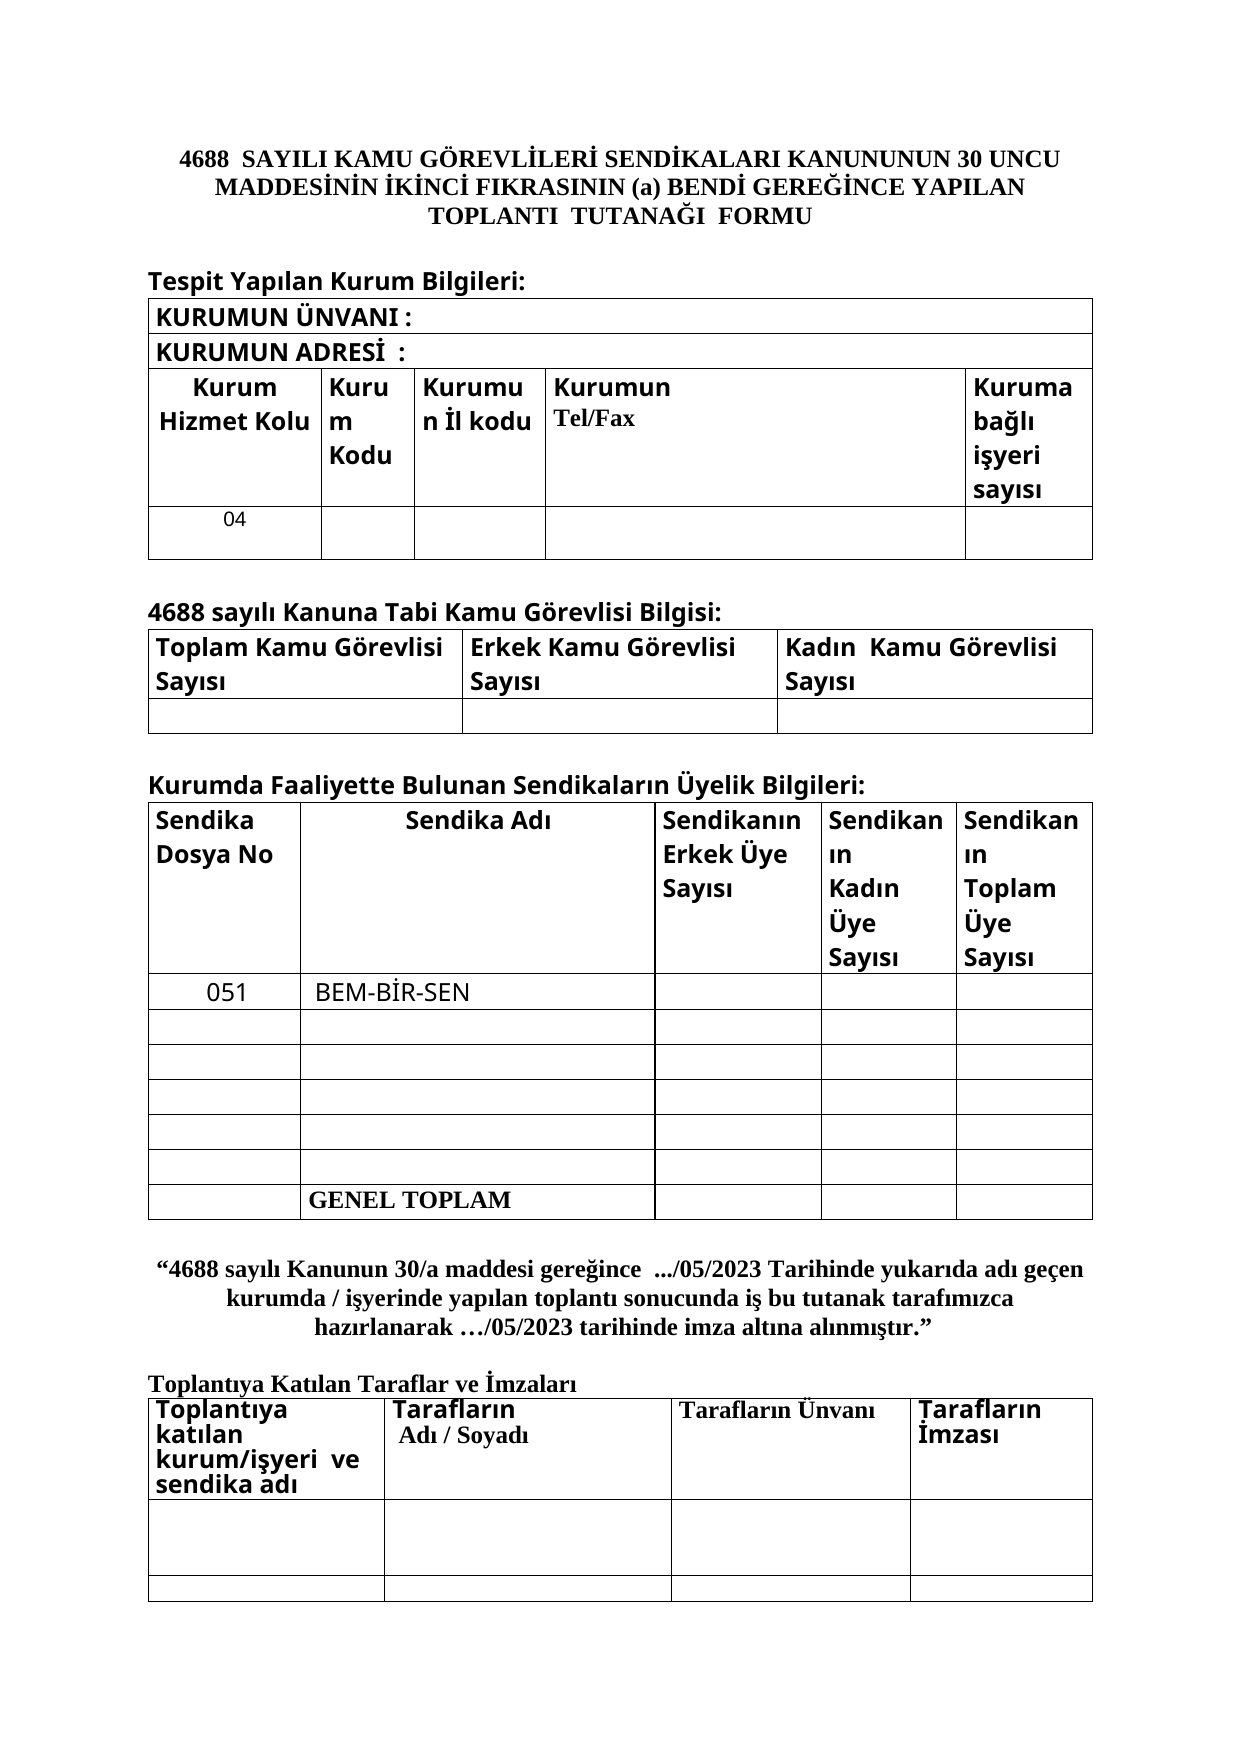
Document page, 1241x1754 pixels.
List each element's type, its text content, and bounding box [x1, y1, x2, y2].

table_cell [322, 507, 414, 559]
table_cell [911, 1500, 1092, 1575]
table_header Erkek Kamu Görevlisi Sayısı [463, 630, 777, 698]
table_header Kadın Kamu Görevlisi Sayısı [778, 630, 1092, 698]
table_cell [957, 1150, 1092, 1184]
table_cell [149, 1115, 300, 1149]
table_cell [778, 699, 1092, 733]
text hazırlanarak …/05/2023 tarihinde imza altına alınmıştır.” [148, 1312, 1093, 1340]
table_cell [385, 1500, 671, 1575]
table_cell [301, 1045, 654, 1079]
table_cell BEM-BİR-SEN [301, 974, 654, 1008]
table_header Tarafların İmzası [911, 1399, 1092, 1499]
table_cell [672, 1576, 910, 1601]
table_cell [656, 1080, 821, 1114]
table_header Sendikanın Kadın Üye Sayısı [822, 803, 956, 973]
table_cell [149, 1080, 300, 1114]
table_cell Kuruma bağlı işyeri sayısı [966, 369, 1092, 506]
table_cell Kurum Kodu [322, 369, 414, 506]
table_cell [656, 1150, 821, 1184]
table_header Sendika Dosya No [149, 803, 300, 973]
table_header Sendika Adı [301, 803, 654, 973]
table_header Tarafların Adı / Soyadı [385, 1399, 671, 1499]
table_cell [957, 1045, 1092, 1079]
table_cell [301, 1080, 654, 1114]
table_cell [149, 1185, 300, 1219]
table_cell [957, 974, 1092, 1008]
table_cell [149, 1500, 384, 1575]
table_header KURUMUN ÜNVANI : [149, 299, 1092, 333]
table_cell [149, 699, 462, 733]
table_cell [301, 1150, 654, 1184]
table_cell [822, 974, 956, 1008]
table_cell [911, 1576, 1092, 1601]
table_header Sendikanın Toplam Üye Sayısı [957, 803, 1092, 973]
table_cell [822, 1010, 956, 1043]
table_cell [149, 1150, 300, 1184]
table_cell [415, 507, 545, 559]
table_cell 04 [149, 507, 321, 559]
table_cell [656, 1185, 821, 1219]
table_cell KURUMUN ADRESİ : [149, 334, 1092, 368]
table_cell [149, 1576, 384, 1601]
table_cell [463, 699, 777, 733]
table_cell [966, 507, 1092, 559]
table_cell [822, 1150, 956, 1184]
text 4688 sayılı Kanuna Tabi Kamu Görevlisi Bilgisi: [148, 594, 1093, 628]
table_cell 051 [149, 974, 300, 1008]
table_cell [546, 507, 965, 559]
table_cell [656, 1115, 821, 1149]
table_cell [656, 1045, 821, 1079]
text Toplantıya Katılan Taraflar ve İmzaları [148, 1369, 1093, 1398]
table_header Toplantıya katılan kurum/işyeri ve sendika adı [149, 1399, 384, 1499]
table_cell [957, 1185, 1092, 1219]
table_cell [149, 1010, 300, 1043]
text Kurumda Faaliyette Bulunan Sendikaların Üyelik Bilgileri: [148, 768, 1093, 802]
table_cell Kurum Hizmet Kolu [149, 369, 321, 506]
table_cell [822, 1115, 956, 1149]
table_cell [822, 1080, 956, 1114]
table_cell [656, 1010, 821, 1043]
text Tespit Yapılan Kurum Bilgileri: [148, 264, 1093, 298]
table_cell [957, 1080, 1092, 1114]
table_cell [301, 1115, 654, 1149]
table_cell Kurumun İl kodu [415, 369, 545, 506]
table_cell [822, 1185, 956, 1219]
table_cell GENEL TOPLAM [301, 1185, 654, 1219]
table_cell [957, 1115, 1092, 1149]
table_cell [957, 1010, 1092, 1043]
table_header Sendikanın Erkek Üye Sayısı [656, 803, 821, 973]
table_cell [385, 1576, 671, 1601]
table_cell [301, 1010, 654, 1043]
text 4688 SAYILI KAMU GÖREVLİLERİ SENDİKALARI KANUNUNUN 30 UNCU MADDESİNİN İKİNCİ FIKRASININ (a) BENDİ GEREĞİNCE YAPILAN TOPLANTI TUTANAĞI FORMU [148, 144, 1093, 230]
text “4688 sayılı Kanunun 30/a maddesi gereğince .../05/2023 Tarihinde yukarıda adı geçen kurumda / işyerinde yapılan toplantı sonucunda iş bu tutanak tarafımızca [148, 1254, 1093, 1312]
table_cell [822, 1045, 956, 1079]
table_cell Kurumun Tel/Fax [546, 369, 965, 506]
table_header Toplam Kamu Görevlisi Sayısı [149, 630, 462, 698]
table_cell [672, 1500, 910, 1575]
table_header Tarafların Ünvanı [672, 1399, 910, 1499]
table_cell [656, 974, 821, 1008]
table_cell [149, 1045, 300, 1079]
